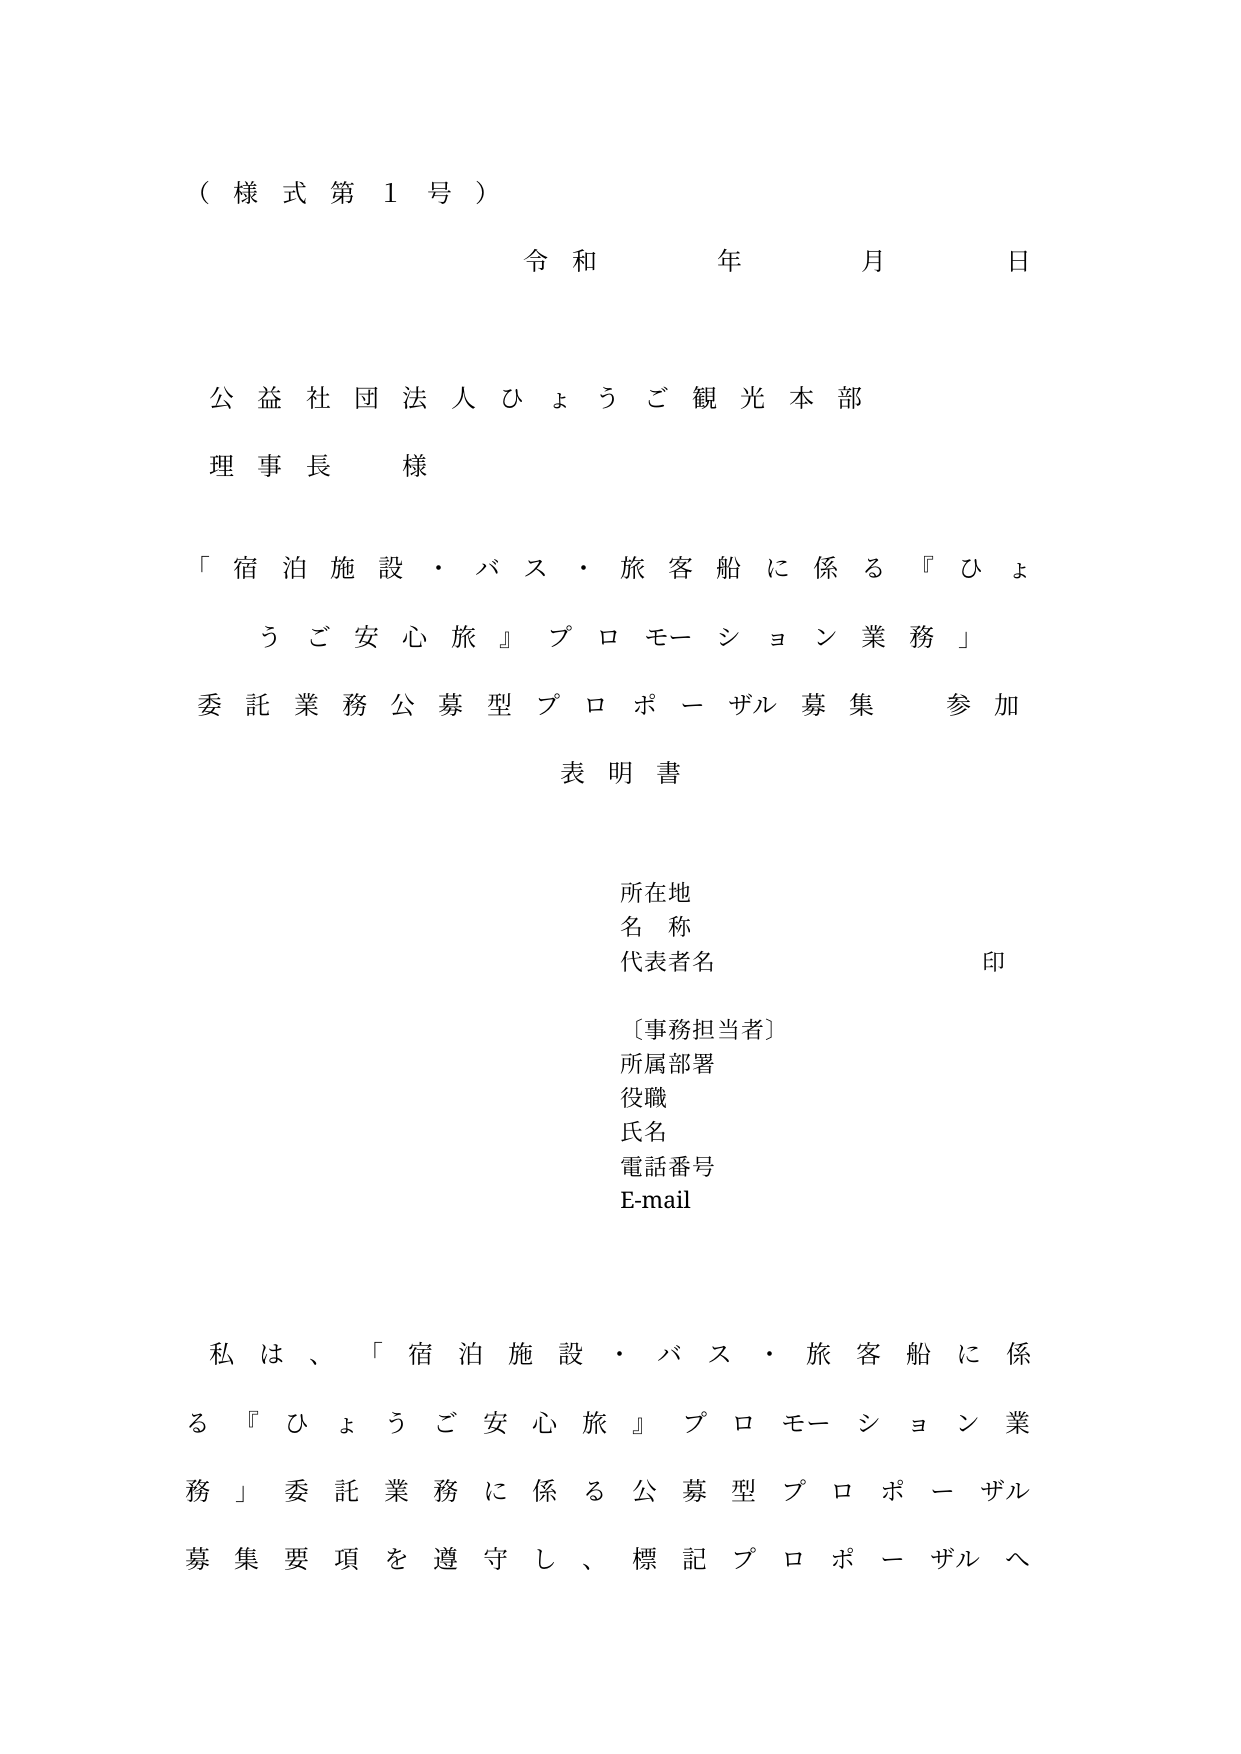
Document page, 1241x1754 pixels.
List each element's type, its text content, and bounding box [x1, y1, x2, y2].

text 代表者名 印 [607, 943, 1055, 977]
text 委託業務公募型プロポーザル募集 参加表明書 [185, 670, 1055, 806]
text 役職 [607, 1080, 1055, 1114]
text 名 称 [607, 909, 1055, 943]
text 氏名 [607, 1114, 1055, 1148]
text 所属部署 [607, 1046, 1055, 1080]
text 「宿泊施設・バス・旅客船に係る『ひょうご安心旅』プロモーション業務」 [185, 533, 1055, 670]
text 理事長 様 [206, 431, 1055, 499]
text E-mail [607, 1182, 1055, 1216]
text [185, 1319, 1055, 1592]
text （様式第１号） [185, 157, 1055, 226]
text 〔事務担当者〕 [607, 1011, 1055, 1046]
text 所在地 [607, 875, 1055, 909]
text 電話番号 [607, 1148, 1055, 1182]
text 令和 年 月 日 [185, 226, 1055, 294]
text 公益社団法人ひょうご観光本部 [206, 362, 1055, 431]
